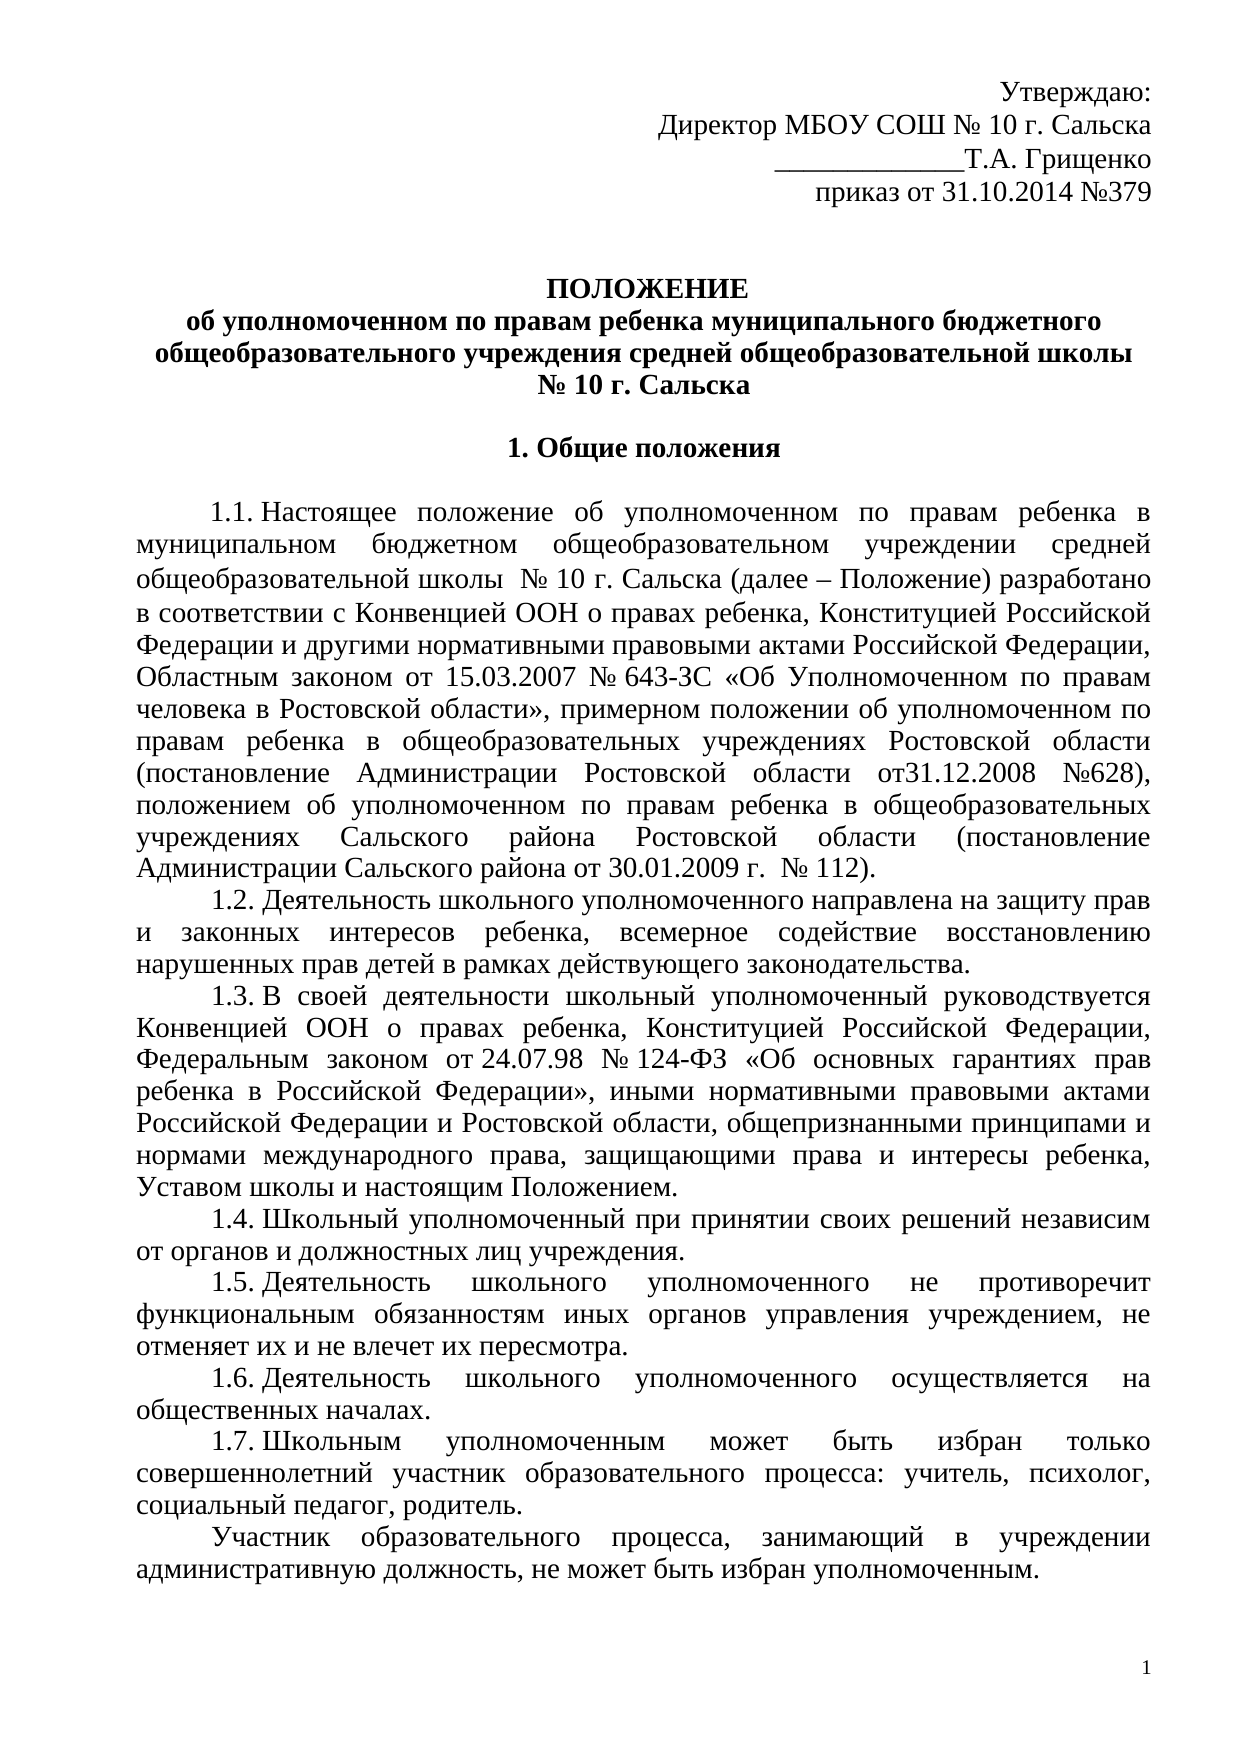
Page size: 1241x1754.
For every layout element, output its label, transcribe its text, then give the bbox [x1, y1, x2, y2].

text 1.7. Школьным уполномоченным может быть избран только совершеннолетний участник образовательного процесса: учитель, психолог, социальный педагог, родитель. [136, 1425, 1152, 1521]
text 1.2. Деятельность школьного уполномоченного направлена на защиту прав и законных интересов ребенка, всемерное содействие восстановлению нарушенных прав детей в рамках действующего законодательства. [136, 884, 1152, 979]
text 1.6. Деятельность школьного уполномоченного осуществляется на общественных началах. [136, 1362, 1152, 1425]
text Директор МБОУ СОШ № 10 г. Сальска [136, 107, 1152, 141]
text об уполномоченном по правам ребенка муниципального бюджетного общеобразовательного учреждения средней общеобразовательной школы [136, 305, 1152, 369]
text № 10 г. Сальска [136, 369, 1152, 401]
text 1.5. Деятельность школьного уполномоченного не противоречит функциональным обязанностям иных органов управления учреждением, не отменяет их и не влечет их пересмотра. [136, 1266, 1152, 1362]
text ПОЛОЖЕНИЕ [136, 273, 1152, 305]
text 1.1. Настоящее положение об уполномоченном по правам ребенка в муниципальном бюджетном общеобразовательном учреждении средней общеобразовательной школы № 10 г. Сальска (далее – Положение) разработано в соответствии с Конвенцией ООН о правах ребенка, Конституцией Российской Федерации и другими нормативными правовыми актами Российской Федерации, Областным законом от 15.03.2007 № 643-ЗС «Об Уполномоченном по правам человека в Ростовской области», примерном положении об уполномоченном по правам ребенка в общеобразовательных учреждениях Ростовской области (постановление Администрации Ростовской области от31.12.2008 №628), положением об уполномоченном по правам ребенка в общеобразовательных учреждениях Сальского района Ростовской области (постановление Администрации Сальского района от 30.01.2009 г. № 112). [136, 496, 1152, 884]
text 1.4. Школьный уполномоченный при принятии своих решений независим от органов и должностных лиц учреждения. [136, 1203, 1152, 1266]
text Участник образовательного процесса, занимающий в учреждении административную должность, не может быть избран уполномоченным. [136, 1521, 1152, 1584]
text 1. Общие положения [136, 432, 1152, 464]
text Утверждаю: [136, 74, 1152, 107]
text 1.3. В своей деятельности школьный уполномоченный руководствуется Конвенцией ООН о правах ребенка, Конституцией Российской Федерации, Федеральным законом от 24.07.98 № 124-ФЗ «Об основных гарантиях прав ребенка в Российской Федерации», иными нормативными правовыми актами Российской Федерации и Ростовской области, общепризнанными принципами и нормами международного права, защищающими права и интересы ребенка, Уставом школы и настоящим Положением. [136, 979, 1152, 1203]
text приказ от 31.10.2014 №379 [136, 174, 1152, 208]
text _____________Т.А. Грищенко [136, 141, 1152, 174]
